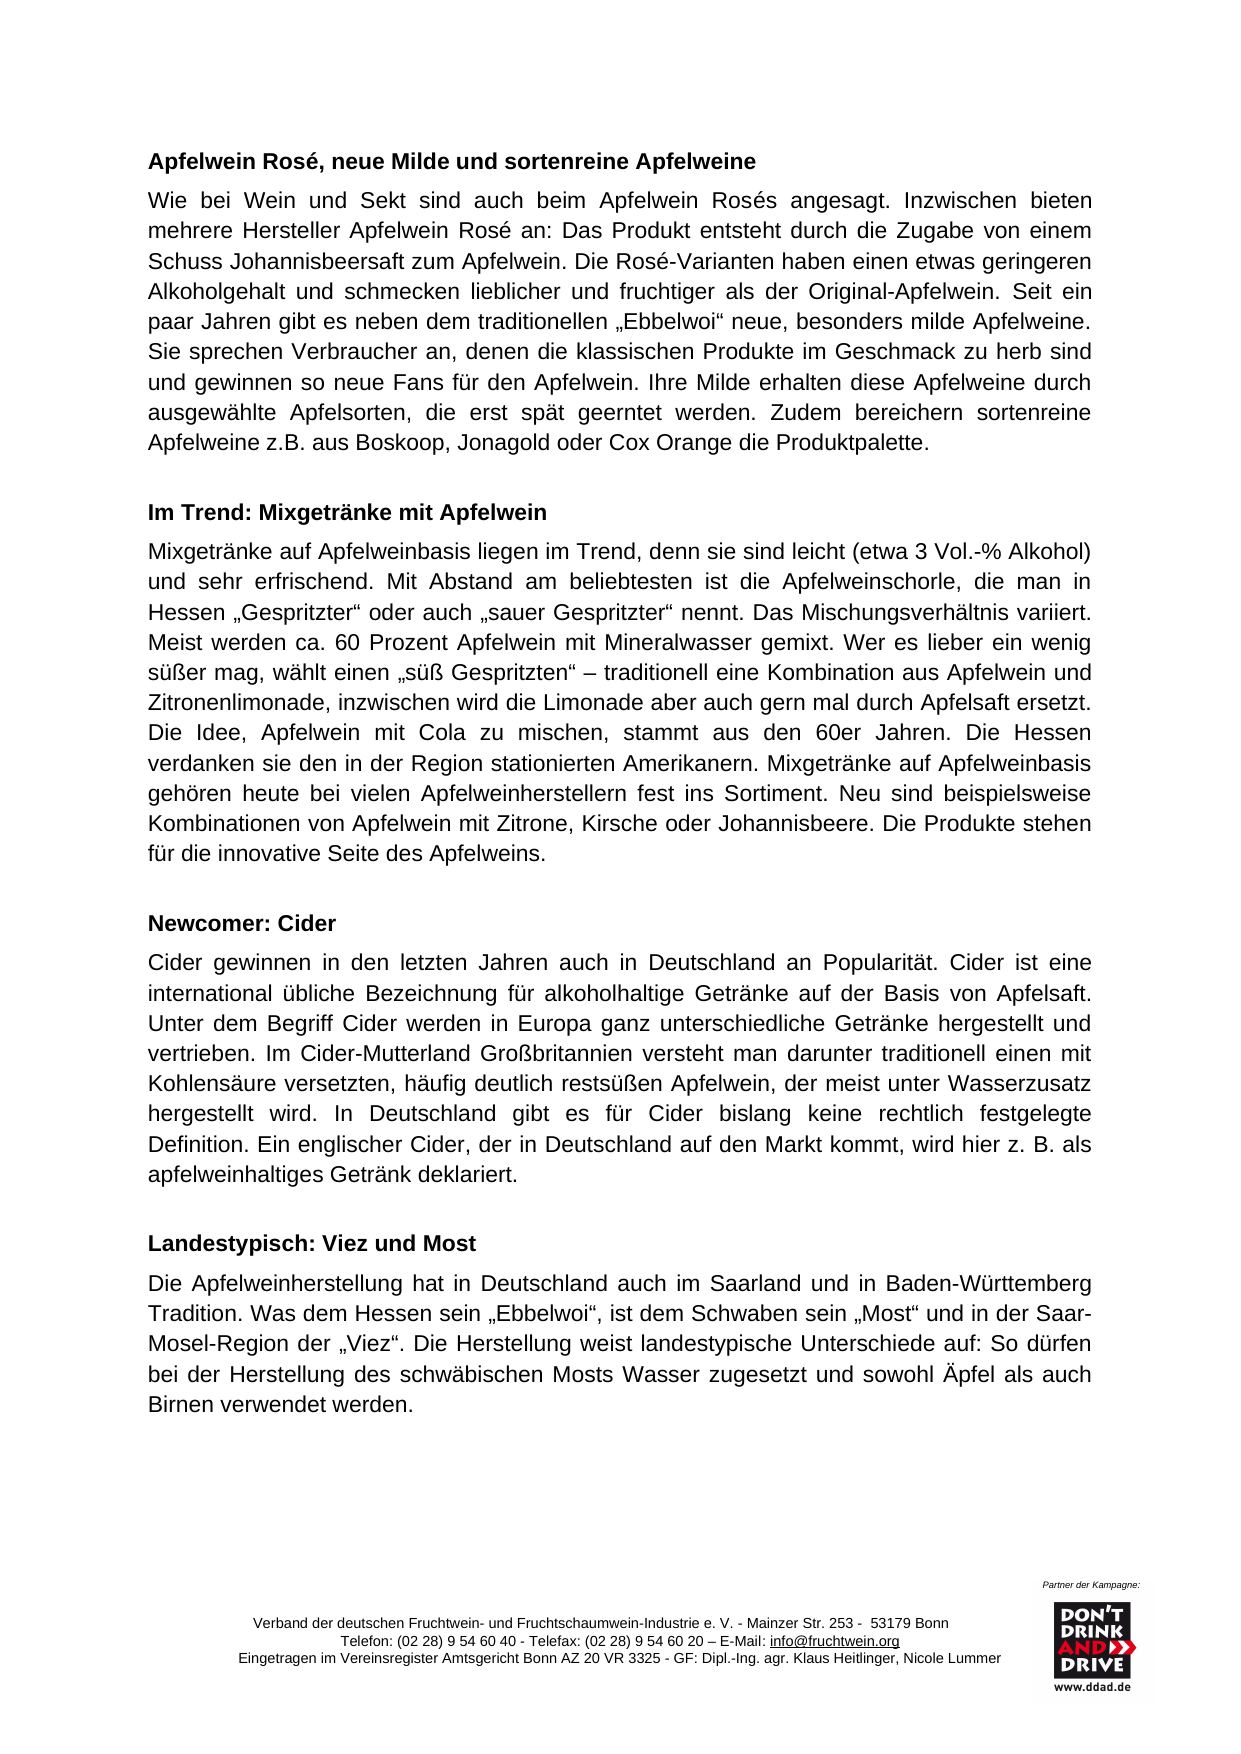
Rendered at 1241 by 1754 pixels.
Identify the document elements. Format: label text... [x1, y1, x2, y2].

text Die Apfelweinherstellung hat in Deutschland auch im Saarland und in Baden-Württemberg Tradition. Was dem Hessen sein „Ebbelwoi“, ist dem Schwaben sein „Most“ und in der Saar-Mosel-Region der „Viez“. Die Herstellung weist landestypische Unterschiede auf: So dürfen bei der Herstellung des schwäbischen Mosts Wasser zugesetzt und sowohl Äpfel als auch Birnen verwendet werden. [148, 1270, 1092, 1417]
text Mixgetränke auf Apfelweinbasis liegen im Trend, denn sie sind leicht (etwa 3 Vol.-% Alkohol) und sehr erfrischend. Mit Abstand am beliebtesten ist die Apfelweinschorle, die man in Hessen „Gespritzter“ oder auch „sauer Gespritzter“ nennt. Das Mischungsverhältnis variiert. Meist werden ca. 60 Prozent Apfelwein mit Mineralwasser gemixt. Wer es lieber ein wenig süßer mag, wählt einen „süß Gespritzten“ – traditionell eine Kombination aus Apfelwein und Zitronenlimonade, inzwischen wird die Limonade aber auch gern mal durch Apfelsaft ersetzt. Die Idee, Apfelwein mit Cola zu mischen, stammt aus den 60er Jahren. Die Hessen verdanken sie den in der Region stationierten Amerikanern. Mixgetränke auf Apfelweinbasis gehören heute bei vielen Apfelweinherstellern fest ins Sortiment. Neu sind beispielsweise Kombinationen von Apfelwein mit Zitrone, Kirsche oder Johannisbeere. Die Produkte stehen für die innovative Seite des Apfelweins. [148, 538, 1092, 866]
text Landestypisch: Viez und Most [148, 1230, 1092, 1257]
picture [1031, 1582, 1154, 1705]
text Apfelwein Rosé, neue Milde und sortenreine Apfelweine [148, 148, 1092, 174]
text Newcomer: Cider [148, 910, 1092, 936]
text Im Trend: Mixgetränke mit Apfelwein [148, 498, 1092, 525]
text Wie bei Wein und Sekt sind auch beim Apfelwein Rosés angesagt. Inzwischen bieten mehrere Hersteller Apfelwein Rosé an: Das Produkt entsteht durch die Zugabe von einem Schuss Johannisbeersaft zum Apfelwein. Die Rosé-Varianten haben einen etwas geringeren Alkoholgehalt und schmecken lieblicher und fruchtiger als der Original-Apfelwein. Seit ein paar Jahren gibt es neben dem traditionellen „Ebbelwoi“ neue, besonders milde Apfelweine. Sie sprechen Verbraucher an, denen die klassischen Produkte im Geschmack zu herb sind und gewinnen so neue Fans für den Apfelwein. Ihre Milde erhalten diese Apfelweine durch ausgewählte Apfelsorten, die erst spät geerntet werden. Zudem bereichern sortenreine Apfelweine z.B. aus Boskoop, Jonagold oder Cox Orange die Produktpalette. [148, 187, 1092, 455]
text Cider gewinnen in den letzten Jahren auch in Deutschland an Popularität. Cider ist eine international übliche Bezeichnung für alkoholhaltige Getränke auf der Basis von Apfelsaft. Unter dem Begriff Cider werden in Europa ganz unterschiedliche Getränke hergestellt und vertrieben. Im Cider-Mutterland Großbritannien versteht man darunter traditionell einen mit Kohlensäure versetzten, häufig deutlich restsüßen Apfelwein, der meist unter Wasserzusatz hergestellt wird. In Deutschland gibt es für Cider bislang keine rechtlich festgelegte Definition. Ein englischer Cider, der in Deutschland auf den Markt kommt, wird hier z. B. als apfelweinhaltiges Getränk deklariert. [148, 949, 1092, 1187]
